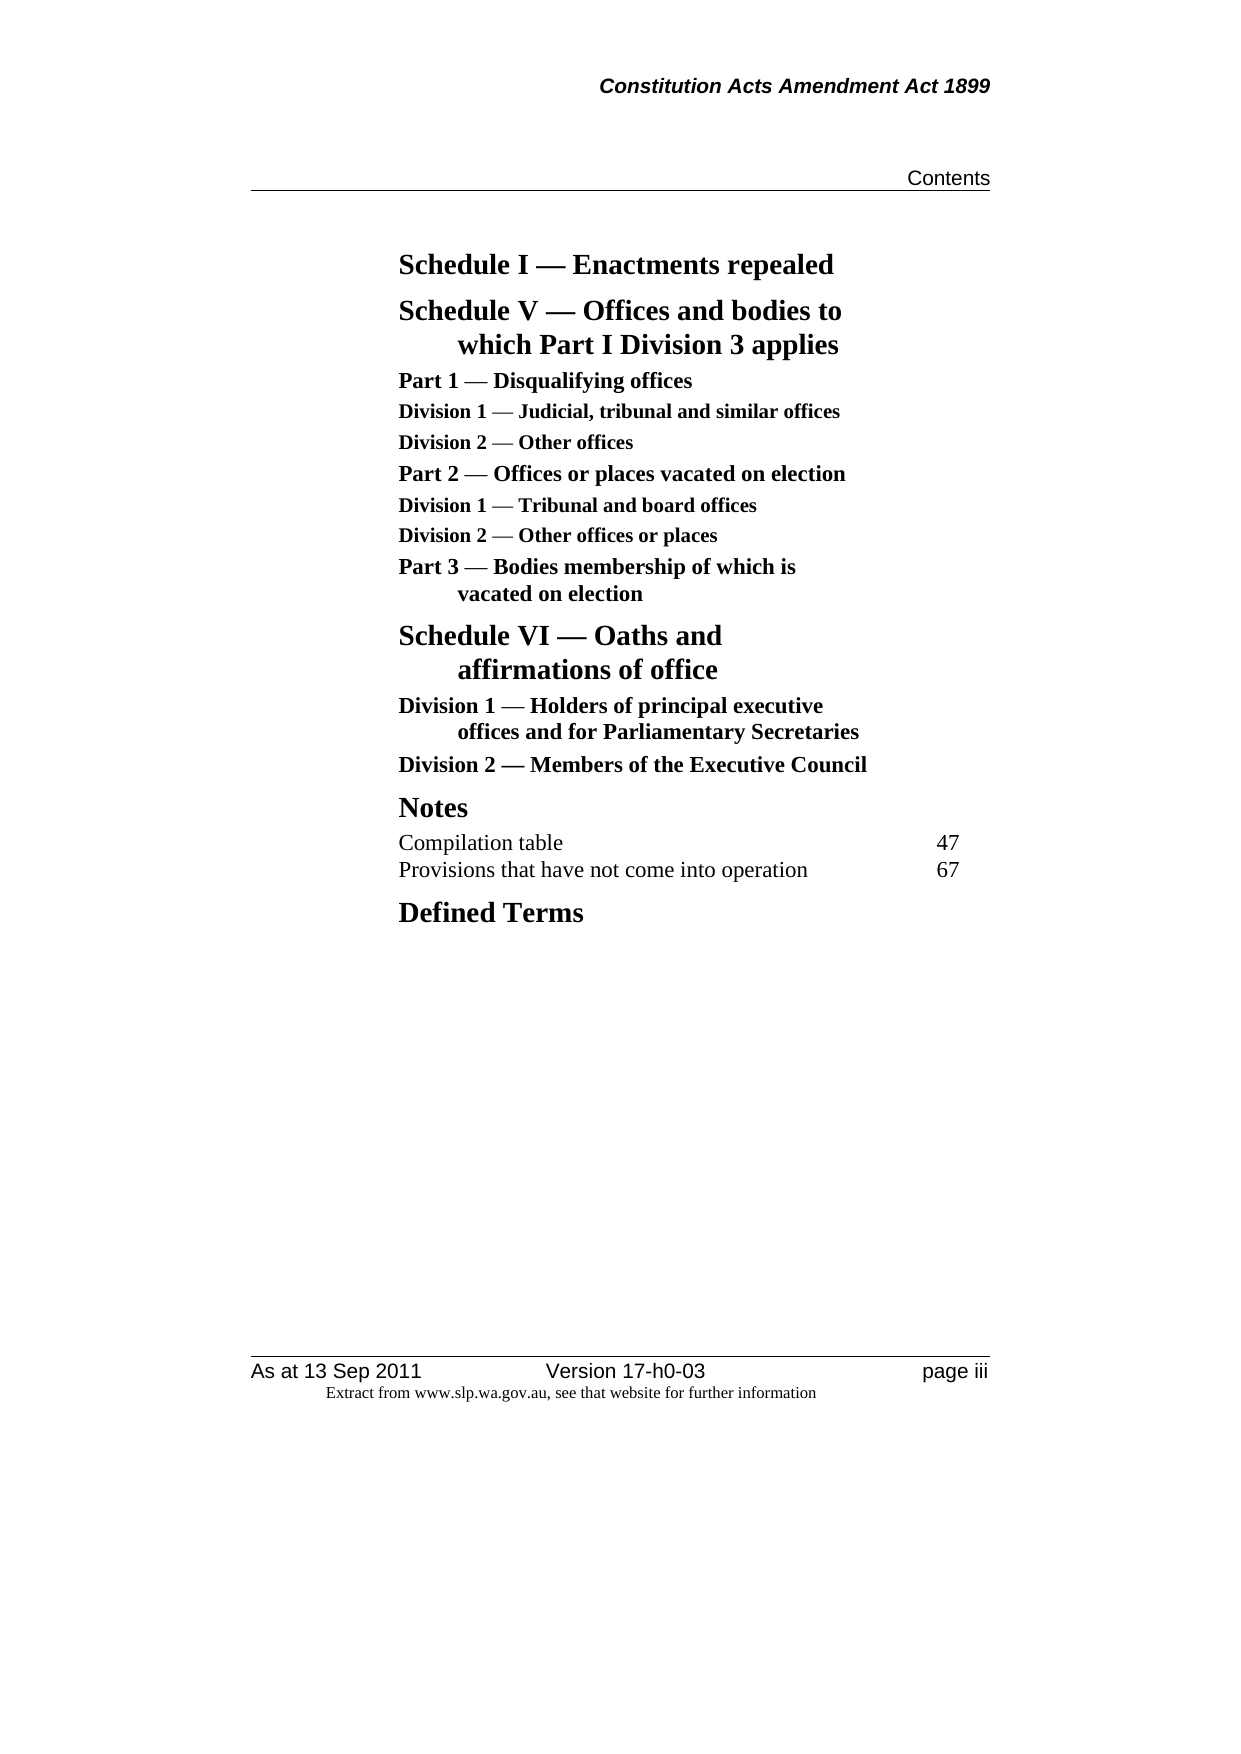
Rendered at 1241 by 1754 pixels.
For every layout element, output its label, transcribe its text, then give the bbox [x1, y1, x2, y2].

text Defined Terms [398, 895, 872, 928]
text Schedule I — Enactments repealed [398, 247, 872, 281]
text Division 1 — Tribunal and board offices [398, 493, 872, 517]
text Notes [398, 790, 872, 823]
text Division 2 — Other offices [398, 430, 872, 454]
text Division 2 — Other offices or places [398, 523, 872, 547]
text Division 1 — Judicial, tribunal and similar offices [398, 399, 872, 423]
text Division 1 — Holders of principal executive offices and for Parliamentary Secretaries [398, 692, 872, 744]
text Part 3 — Bodies membership of which is vacated on election [398, 553, 872, 606]
text Part 1 — Disqualifying offices [398, 367, 872, 393]
text Division 2 — Members of the Executive Council [398, 751, 872, 777]
text Schedule V — Offices and bodies to which Part I Division 3 applies [398, 293, 872, 361]
text Schedule VI — Oaths and affirmations of office [398, 618, 872, 686]
text Part 2 — Offices or places vacated on election [398, 460, 872, 486]
text Compilation table 47 [309, 829, 872, 856]
text Provisions that have not come into operation 67 [309, 856, 872, 882]
